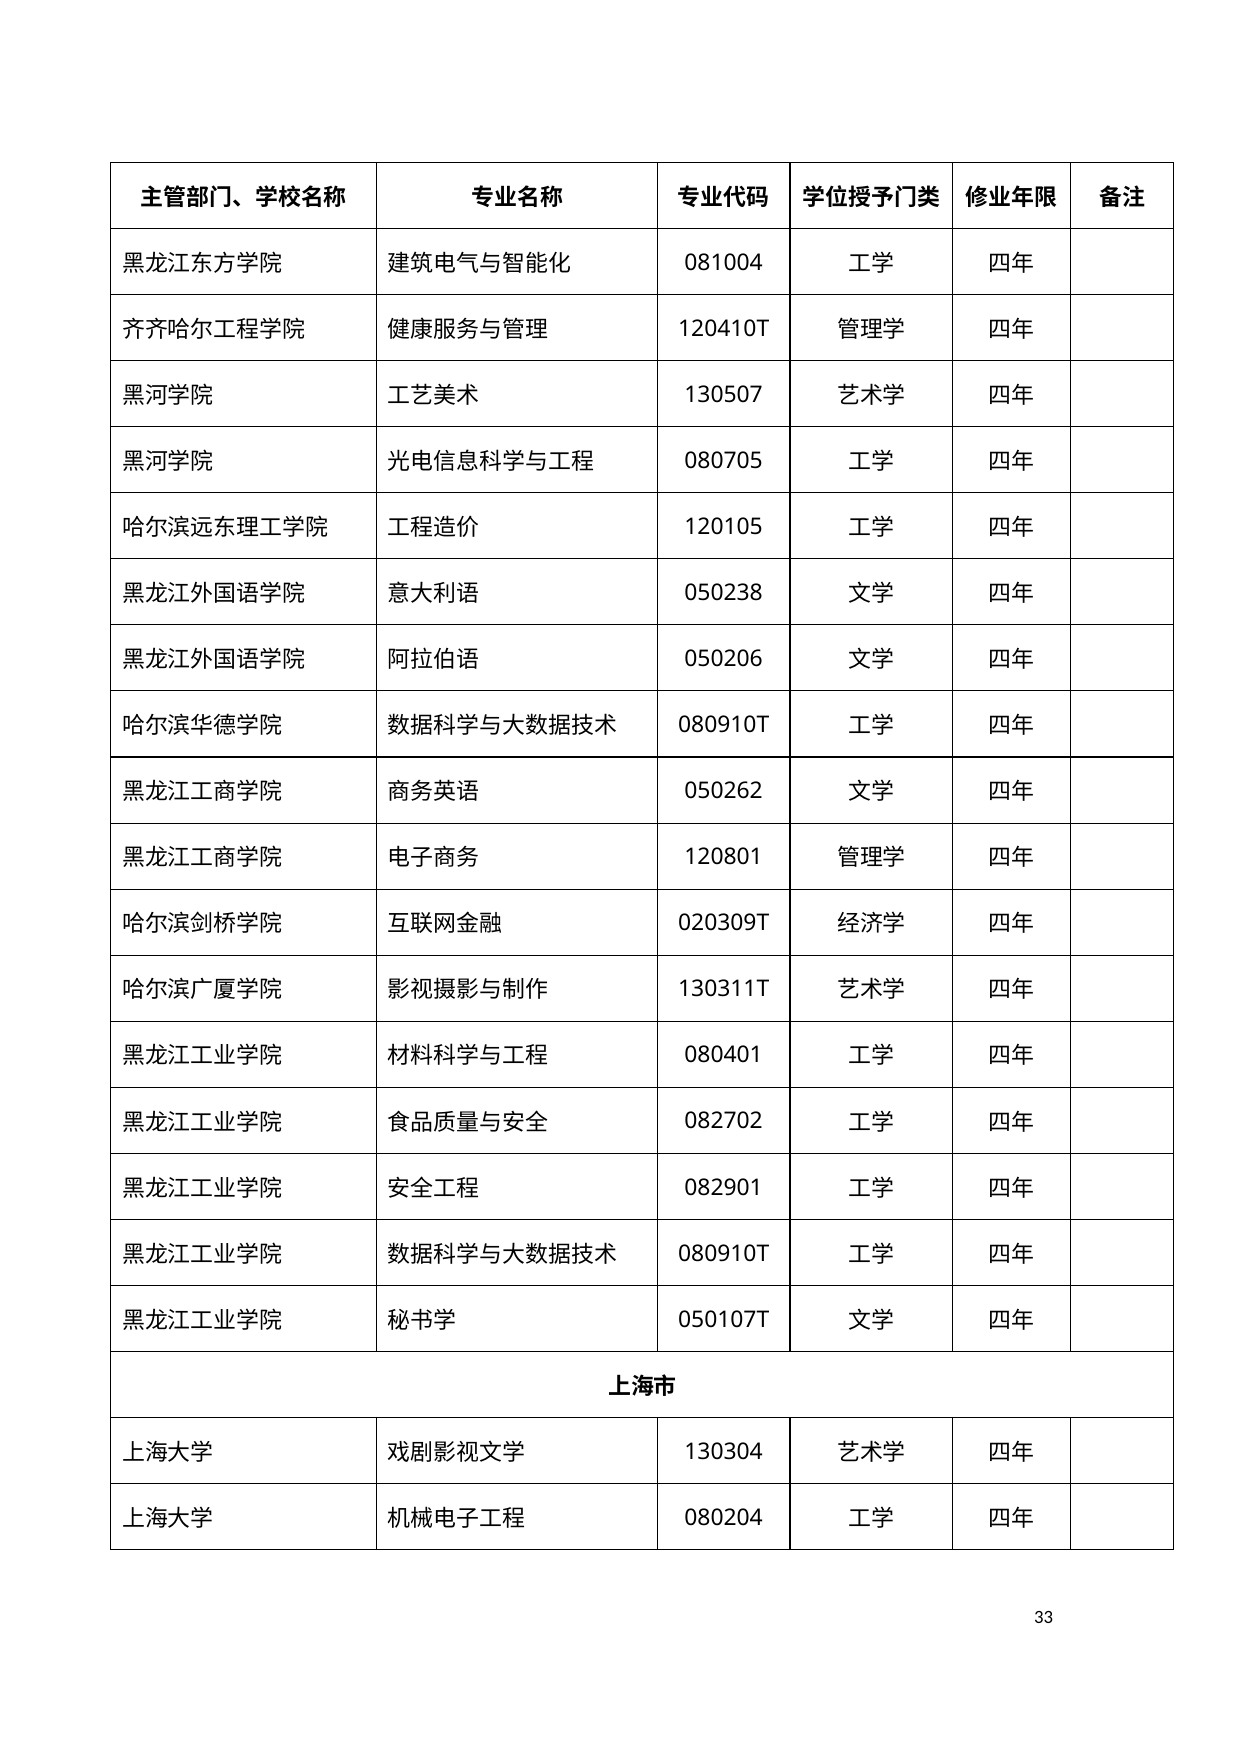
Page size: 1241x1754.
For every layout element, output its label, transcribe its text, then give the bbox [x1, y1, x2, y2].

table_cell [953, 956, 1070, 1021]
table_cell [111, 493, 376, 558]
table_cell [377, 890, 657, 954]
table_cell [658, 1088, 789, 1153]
table_header 专业名称 [377, 163, 657, 228]
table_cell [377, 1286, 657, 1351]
table_header 主管部门、学校名称 [111, 163, 376, 228]
table_header 专业代码 [658, 163, 789, 228]
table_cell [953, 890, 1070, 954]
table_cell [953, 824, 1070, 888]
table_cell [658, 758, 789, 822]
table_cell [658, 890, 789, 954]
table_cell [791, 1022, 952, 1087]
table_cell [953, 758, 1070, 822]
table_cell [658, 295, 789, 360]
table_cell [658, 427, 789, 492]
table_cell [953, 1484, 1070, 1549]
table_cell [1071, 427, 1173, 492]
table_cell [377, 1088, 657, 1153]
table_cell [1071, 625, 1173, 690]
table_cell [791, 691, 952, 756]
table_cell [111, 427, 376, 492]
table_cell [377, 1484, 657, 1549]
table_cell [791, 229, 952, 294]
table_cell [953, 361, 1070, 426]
table_header 学位授予门类 [791, 163, 952, 228]
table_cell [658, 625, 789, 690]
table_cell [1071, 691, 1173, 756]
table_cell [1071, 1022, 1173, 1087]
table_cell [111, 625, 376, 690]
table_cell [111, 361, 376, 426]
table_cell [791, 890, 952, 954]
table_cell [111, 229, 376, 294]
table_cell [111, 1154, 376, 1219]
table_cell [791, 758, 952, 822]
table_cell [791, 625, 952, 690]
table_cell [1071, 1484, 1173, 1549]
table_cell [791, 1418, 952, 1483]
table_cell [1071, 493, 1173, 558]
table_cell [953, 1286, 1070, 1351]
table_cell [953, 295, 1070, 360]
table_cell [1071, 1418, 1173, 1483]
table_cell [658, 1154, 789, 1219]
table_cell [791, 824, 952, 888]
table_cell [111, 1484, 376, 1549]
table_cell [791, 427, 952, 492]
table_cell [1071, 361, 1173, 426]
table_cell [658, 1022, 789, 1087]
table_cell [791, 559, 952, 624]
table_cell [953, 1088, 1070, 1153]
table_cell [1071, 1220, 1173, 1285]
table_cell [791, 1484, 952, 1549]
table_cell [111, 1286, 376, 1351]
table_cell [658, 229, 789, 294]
table_header 修业年限 [953, 163, 1070, 228]
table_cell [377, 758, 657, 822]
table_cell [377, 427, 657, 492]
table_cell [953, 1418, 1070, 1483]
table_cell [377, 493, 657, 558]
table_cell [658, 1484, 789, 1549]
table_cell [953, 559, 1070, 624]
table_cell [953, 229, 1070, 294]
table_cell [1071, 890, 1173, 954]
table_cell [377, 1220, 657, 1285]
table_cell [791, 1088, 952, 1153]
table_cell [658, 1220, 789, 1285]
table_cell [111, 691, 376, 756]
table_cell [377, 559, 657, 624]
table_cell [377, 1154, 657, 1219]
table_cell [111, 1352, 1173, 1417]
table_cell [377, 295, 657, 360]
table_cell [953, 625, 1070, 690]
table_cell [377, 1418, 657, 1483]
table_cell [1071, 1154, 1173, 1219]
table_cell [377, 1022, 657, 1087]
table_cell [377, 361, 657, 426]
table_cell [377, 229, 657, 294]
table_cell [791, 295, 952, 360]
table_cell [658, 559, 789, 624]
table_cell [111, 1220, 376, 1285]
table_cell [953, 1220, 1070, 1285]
table_header 备注 [1071, 163, 1173, 228]
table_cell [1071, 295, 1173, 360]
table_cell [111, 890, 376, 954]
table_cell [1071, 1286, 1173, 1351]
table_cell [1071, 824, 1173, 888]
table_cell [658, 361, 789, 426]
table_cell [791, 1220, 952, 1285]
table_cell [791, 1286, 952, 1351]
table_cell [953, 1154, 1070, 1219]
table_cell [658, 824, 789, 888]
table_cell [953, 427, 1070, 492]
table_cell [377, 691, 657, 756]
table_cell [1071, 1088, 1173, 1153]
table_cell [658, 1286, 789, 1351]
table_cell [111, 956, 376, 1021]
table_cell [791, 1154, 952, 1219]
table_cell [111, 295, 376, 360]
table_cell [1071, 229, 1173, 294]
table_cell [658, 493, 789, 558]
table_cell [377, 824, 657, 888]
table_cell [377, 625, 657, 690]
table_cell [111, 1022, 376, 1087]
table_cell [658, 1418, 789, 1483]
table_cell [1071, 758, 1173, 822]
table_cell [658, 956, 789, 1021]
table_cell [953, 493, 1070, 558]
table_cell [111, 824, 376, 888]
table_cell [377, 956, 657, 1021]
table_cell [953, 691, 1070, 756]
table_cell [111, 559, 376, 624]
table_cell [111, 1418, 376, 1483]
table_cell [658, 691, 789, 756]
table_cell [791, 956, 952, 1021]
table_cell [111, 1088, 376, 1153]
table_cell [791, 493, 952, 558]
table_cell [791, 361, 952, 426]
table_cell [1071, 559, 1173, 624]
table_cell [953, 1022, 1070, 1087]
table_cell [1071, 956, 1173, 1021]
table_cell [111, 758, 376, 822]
